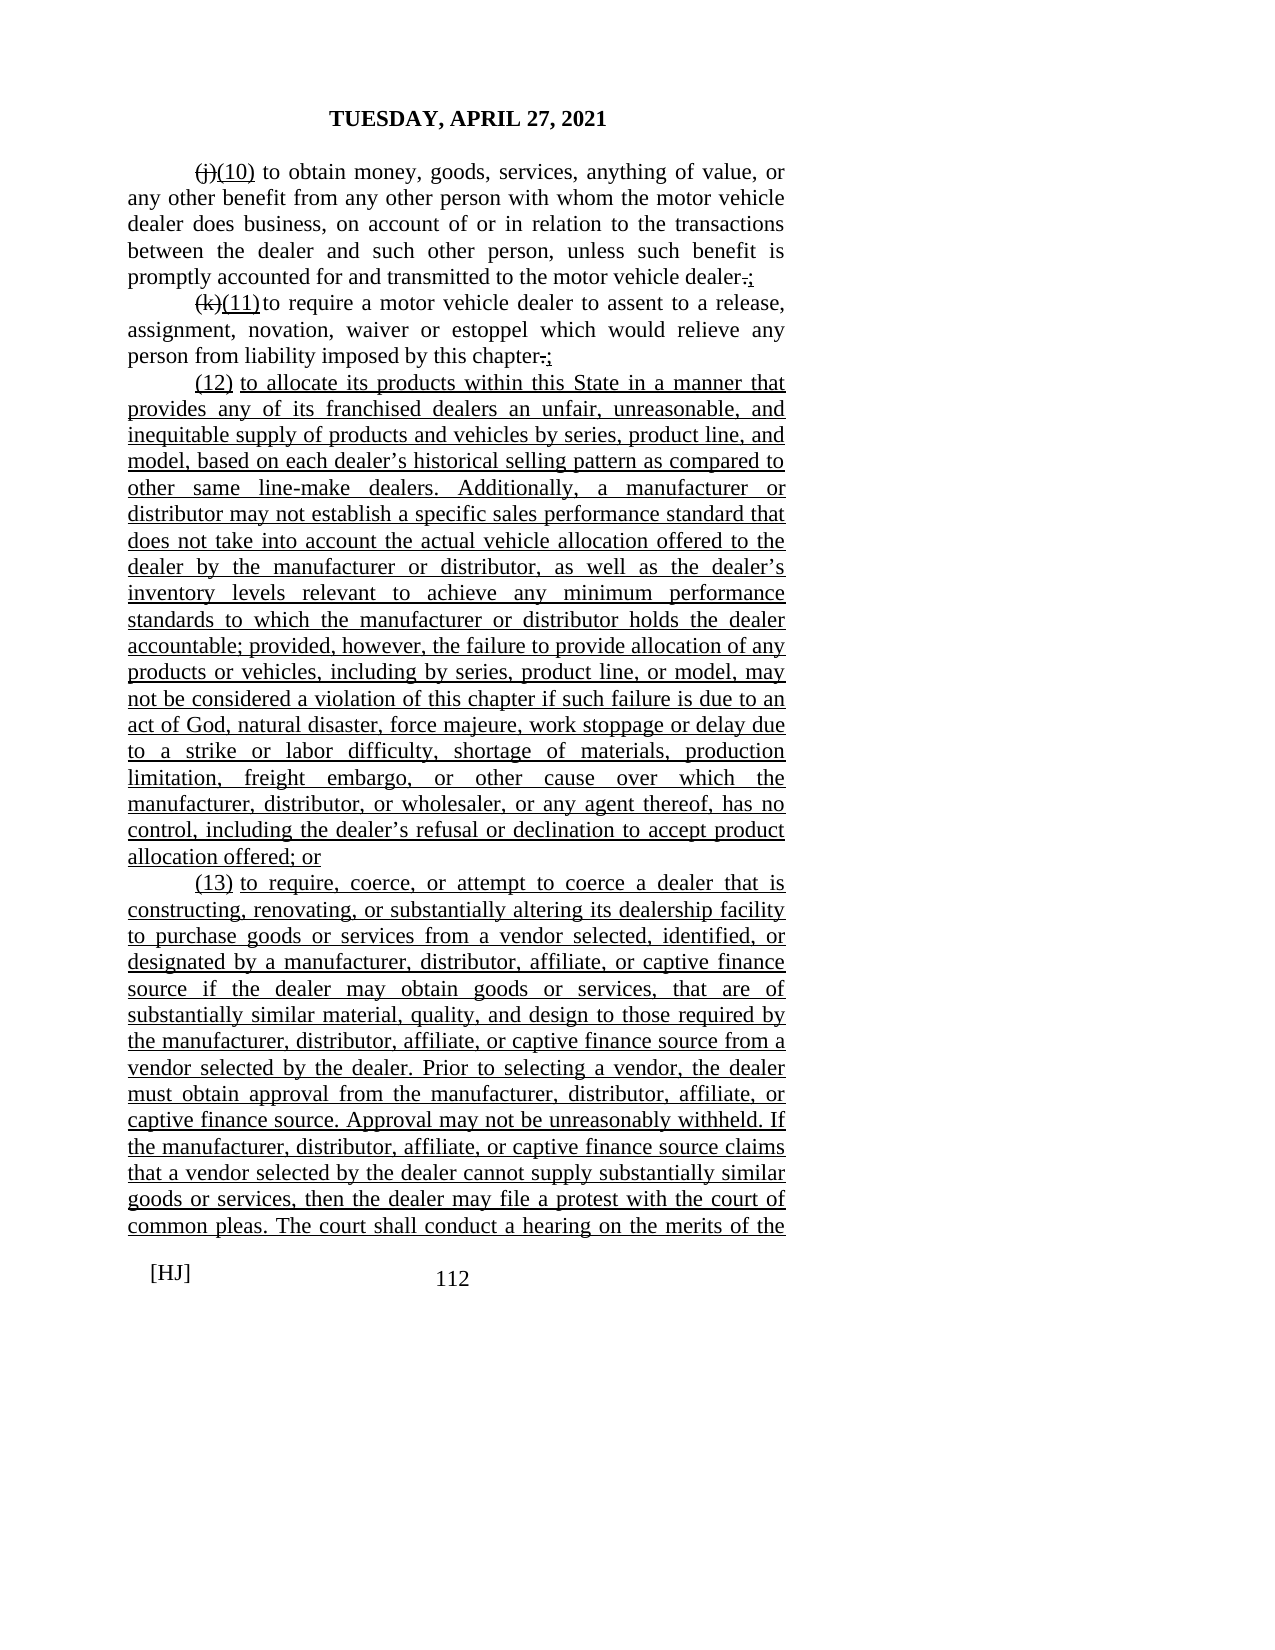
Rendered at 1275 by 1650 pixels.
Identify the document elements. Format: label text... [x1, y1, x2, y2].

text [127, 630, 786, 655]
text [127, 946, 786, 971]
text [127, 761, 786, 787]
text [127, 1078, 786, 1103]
text (k)(11) to require a motor vehicle dealer to assent to a release, assignment, novation, waiver or estoppel which would relieve any person from liability imposed by this chapter.; [127, 289, 786, 368]
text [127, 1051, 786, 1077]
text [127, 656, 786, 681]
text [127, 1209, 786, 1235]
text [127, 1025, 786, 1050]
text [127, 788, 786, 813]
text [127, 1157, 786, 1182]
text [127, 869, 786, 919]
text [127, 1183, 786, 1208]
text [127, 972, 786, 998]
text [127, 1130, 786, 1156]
text (j)(10) to obtain money, goods, services, anything of value, or any other benefit from any other person with whom the motor vehicle dealer does business, on account of or in relation to the transactions between the dealer and such other person, unless such benefit is promptly accounted for and transmitted to the motor vehicle dealer.; [127, 158, 786, 289]
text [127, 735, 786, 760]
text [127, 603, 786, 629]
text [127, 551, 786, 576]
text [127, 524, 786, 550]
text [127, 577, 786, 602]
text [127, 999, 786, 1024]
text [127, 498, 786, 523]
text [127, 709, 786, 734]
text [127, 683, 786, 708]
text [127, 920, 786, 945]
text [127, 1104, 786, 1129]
